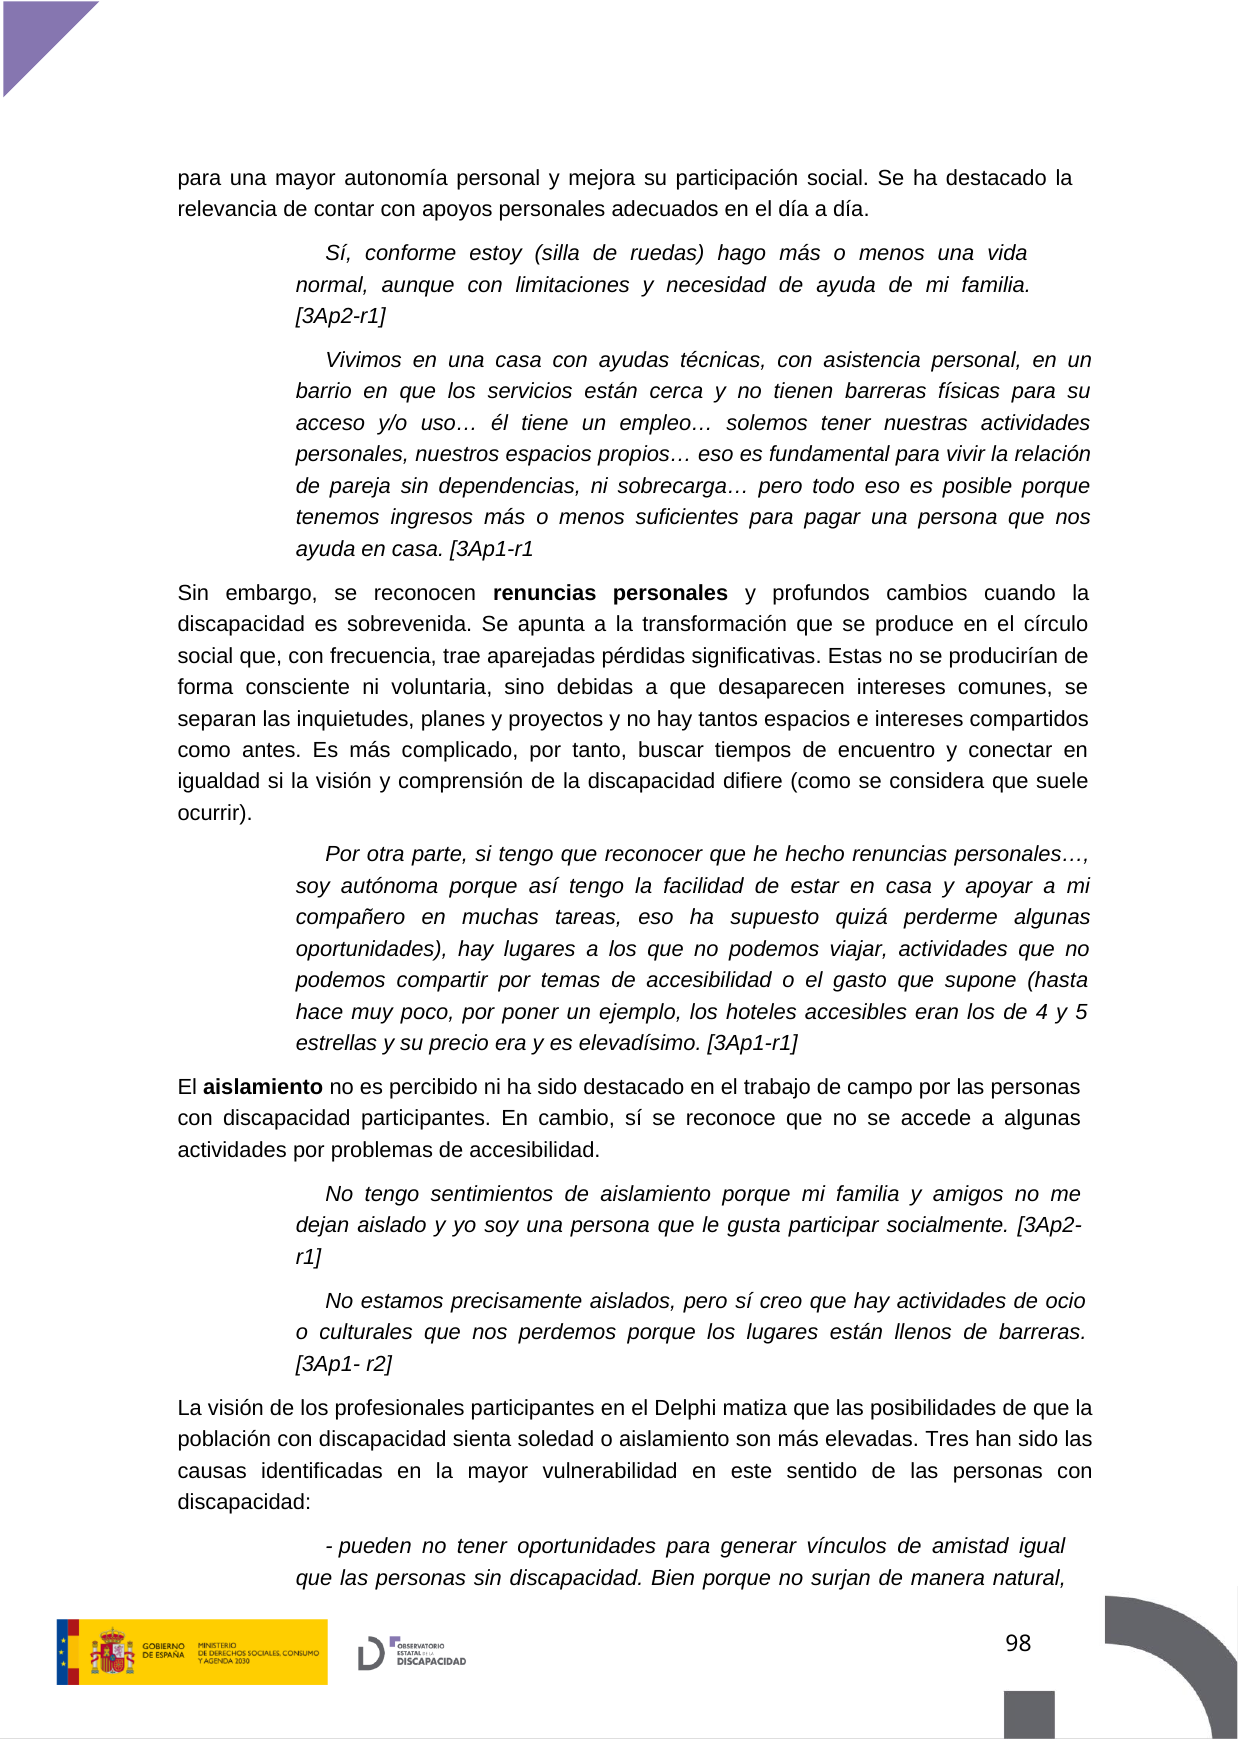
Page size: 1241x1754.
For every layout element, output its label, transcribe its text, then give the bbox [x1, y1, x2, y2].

text La visión de los profesionales participantes en el Delphi matiza que las posibilidades de que la población con discapacidad sienta soledad o aislamiento son más elevadas. Tres han sido las causas identificadas en la mayor vulnerabilidad en este sentido de las personas con discapacidad: [177, 1395, 1093, 1514]
text No estamos precisamente aislados, pero sí creo que hay actividades de ocio o culturales que nos perdemos porque los lugares están llenos de barreras. [3Ap1- r2] [296, 1288, 1089, 1376]
text El aislamiento no es percibido ni ha sido destacado en el trabajo de campo por las personas con discapacidad participantes. En cambio, sí se reconoce que no se accede a algunas actividades por problemas de accesibilidad. [177, 1074, 1082, 1162]
picture [0, 1586, 1238, 1739]
text Vivimos en una casa con ayudas técnicas, con asistencia personal, en un barrio en que los servicios están cerca y no tienen barreras físicas para su acceso y/o uso… él tiene un empleo… solemos tener nuestras actividades personales, nuestros espacios propios… eso es fundamental para vivir la relación de pareja sin dependencias, ni sobrecarga… pero todo eso es posible porque tenemos ingresos más o menos suficientes para pagar una persona que nos ayuda en casa. [3Ap1-r1 [296, 347, 1094, 561]
text No tengo sentimientos de aislamiento porque mi familia y amigos no me dejan aislado y yo soy una persona que le gusta participar socialmente. [3Ap2-r1] [296, 1181, 1084, 1269]
text Sin embargo, se reconocen renuncias personales y profundos cambios cuando la discapacidad es sobrevenida. Se apunta a la transformación que se produce en el círculo social que, con frecuencia, trae aparejadas pérdidas significativas. Estas no se producirían de forma consciente ni voluntaria, sino debidas a que desaparecen intereses comunes, se separan las inquietudes, planes y proyectos y no hay tantos espacios e intereses compartidos como antes. Es más complicado, por tanto, buscar tiempos de encuentro y conectar en igualdad si la visión y comprensión de la discapacidad difiere (como se considera que suele ocurrir). [177, 580, 1090, 825]
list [296, 1533, 1069, 1590]
text Sí, conforme estoy (silla de ruedas) hago más o menos una vida normal, aunque con limitaciones y necesidad de ayuda de mi familia. [3Ap2-r1] [296, 240, 1031, 328]
text Por otra parte, si tengo que reconocer que he hecho renuncias personales…, soy autónoma porque así tengo la facilidad de estar en casa y apoyar a mi compañero en muchas tareas, eso ha supuesto quizá perderme algunas oportunidades), hay lugares a los que no podemos viajar, actividades que no podemos compartir por temas de accesibilidad o el gasto que supone (hasta hace muy poco, por poner un ejemplo, los hoteles accesibles eran los de 4 y 5 estrellas y su precio era y es elevadísimo. [3Ap1-r1] [296, 841, 1091, 1055]
